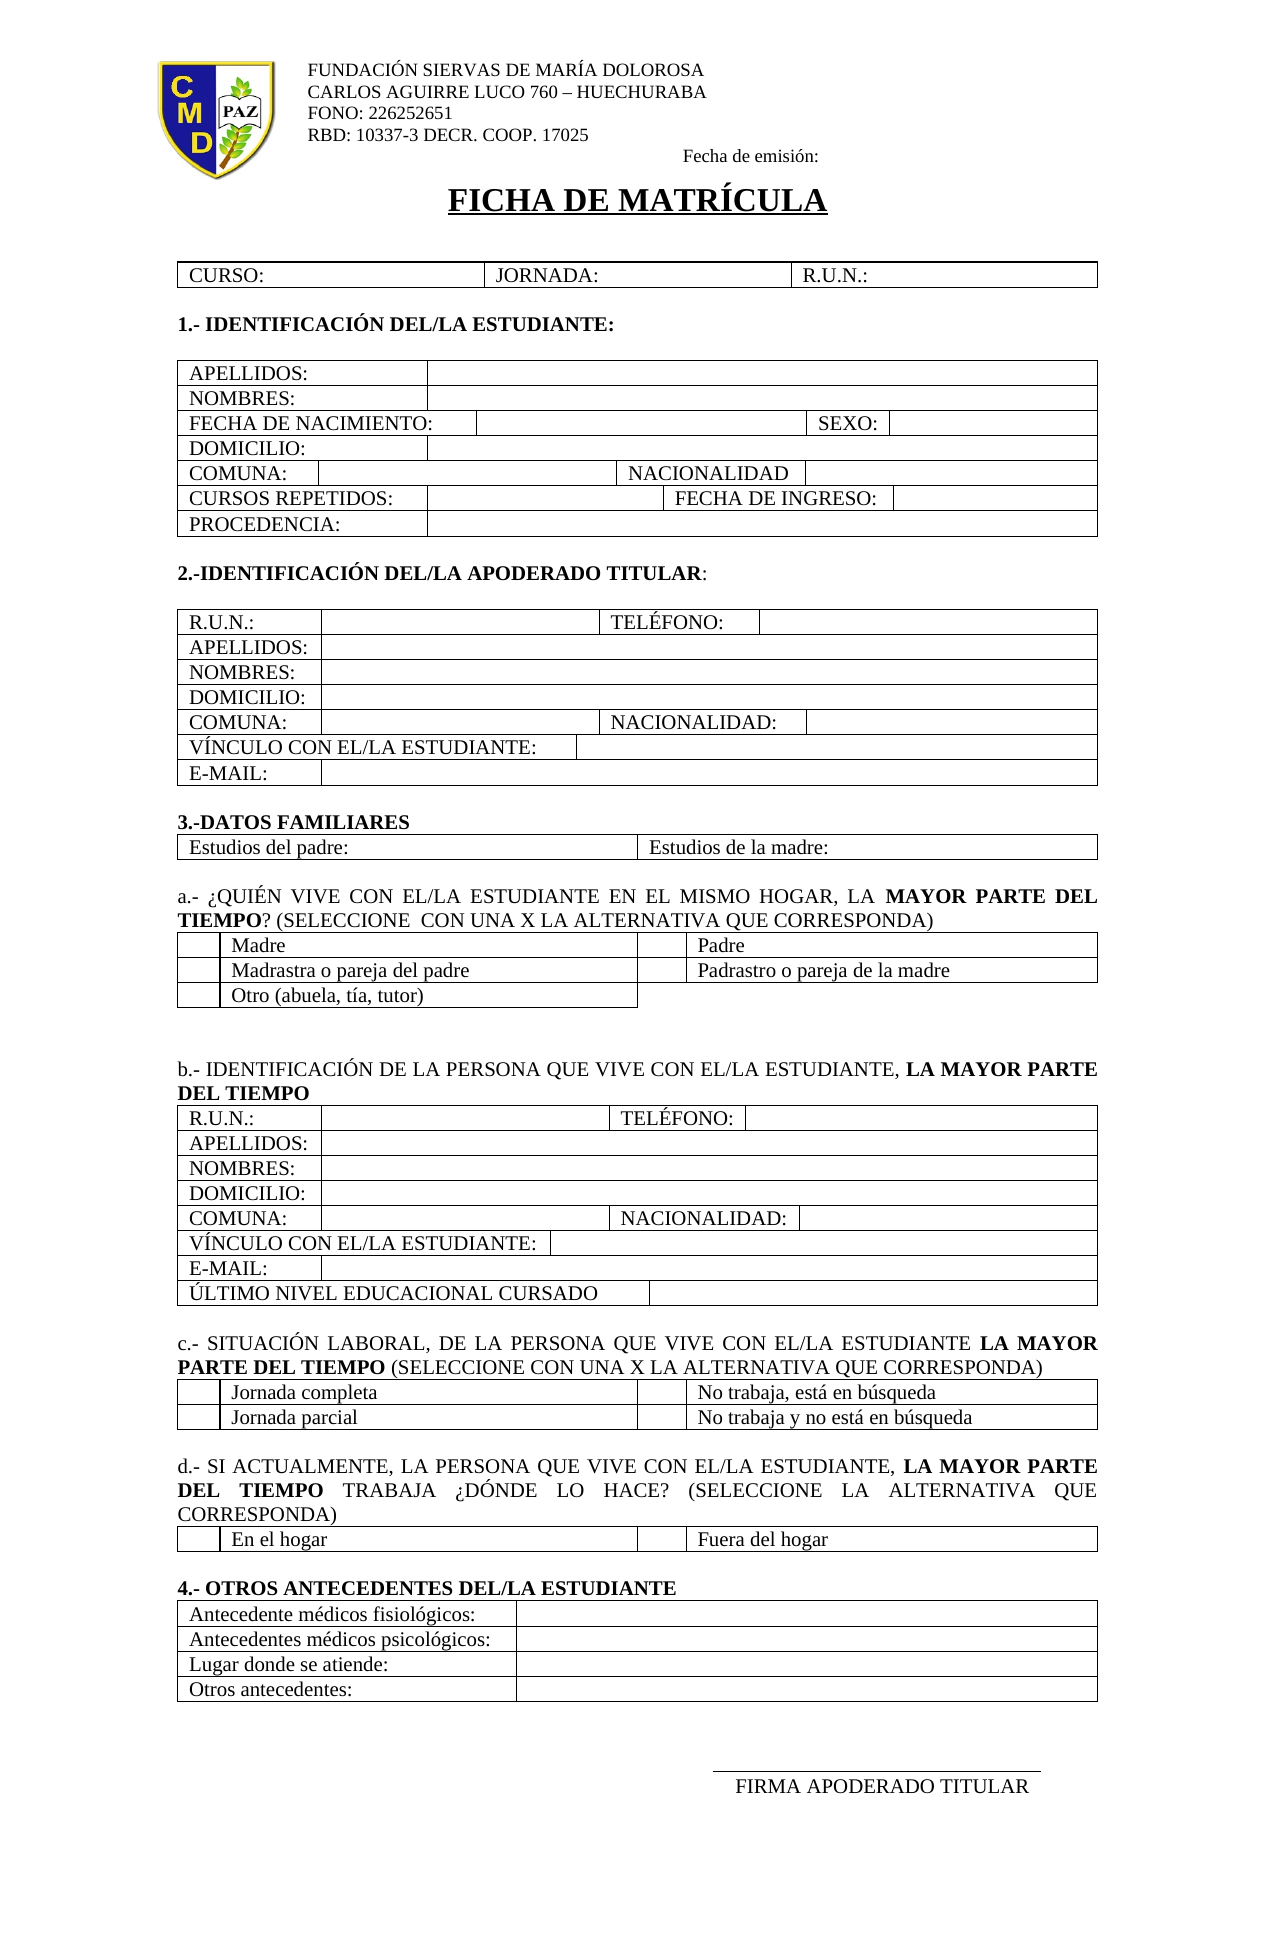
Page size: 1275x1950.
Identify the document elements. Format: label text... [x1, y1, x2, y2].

table_cell APELLIDOS: [178, 1131, 321, 1155]
table_cell [322, 635, 1097, 659]
table_cell COMUNA: [178, 461, 318, 485]
table_header TELÉFONO: [610, 1106, 745, 1130]
text RBD: 10337-3 DECR. COOP. 17025 [289, 124, 1098, 145]
table_cell [638, 983, 1097, 1007]
table_header Fuera del hogar [687, 1527, 1097, 1551]
table_cell [477, 411, 806, 435]
table_cell [517, 1677, 1097, 1701]
table_cell [638, 958, 686, 982]
table_header [428, 361, 1097, 385]
text FUNDACIÓN SIERVAS DE MARÍA DOLOROSA [289, 59, 1098, 81]
table_header Padre [687, 933, 1097, 957]
table_header [178, 933, 219, 957]
table_cell [551, 1231, 1097, 1255]
table_header CURSO: [178, 263, 484, 287]
table_cell [178, 1405, 219, 1429]
table_header R.U.N.: [792, 263, 1097, 287]
table_cell [322, 760, 1097, 784]
table_cell COMUNA: [178, 1206, 321, 1230]
table_header [638, 1380, 686, 1404]
table_header [638, 933, 686, 957]
table_cell [428, 436, 1097, 460]
text a.- ¿QUIÉN VIVE CON EL/LA ESTUDIANTE EN EL MISMO HOGAR, LA MAYOR PARTE DEL TIEMPO? (SELECCIONE CON UNA X LA ALTERNATIVA QUE CORRESPONDA) [177, 884, 1098, 932]
text 2.-IDENTIFICACIÓN DEL/LA APODERADO TITULAR: [177, 561, 1098, 585]
table_cell [178, 958, 219, 982]
table_header Estudios de la madre: [638, 835, 1097, 859]
table_header Antecedente médicos fisiológicos: [178, 1601, 516, 1626]
table_cell PROCEDENCIA: [178, 511, 427, 536]
picture [147, 57, 289, 180]
table_header Jornada completa [221, 1380, 637, 1404]
table_cell E-MAIL: [178, 1256, 321, 1280]
table_cell [577, 735, 1097, 759]
table_cell No trabaja y no está en búsqueda [687, 1405, 1097, 1429]
table_cell FECHA DE INGRESO: [664, 486, 893, 510]
table_cell Jornada parcial [221, 1405, 637, 1429]
table_cell [806, 461, 1097, 485]
table_cell VÍNCULO CON EL/LA ESTUDIANTE: [178, 1231, 550, 1255]
table_cell Antecedentes médicos psicológicos: [178, 1627, 516, 1651]
table_header R.U.N.: [178, 1106, 321, 1130]
table_cell Otros antecedentes: [178, 1677, 516, 1701]
table_cell ÚLTIMO NIVEL EDUCACIONAL CURSADO [178, 1281, 649, 1305]
table_cell [517, 1627, 1097, 1651]
table_cell [428, 486, 663, 510]
table_cell [322, 1206, 609, 1230]
text 4.- OTROS ANTECEDENTES DEL/LA ESTUDIANTE [177, 1576, 1098, 1600]
table_cell CURSOS REPETIDOS: [178, 486, 427, 510]
table_cell VÍNCULO CON EL/LA ESTUDIANTE: [178, 735, 576, 759]
table_cell APELLIDOS: [178, 635, 321, 659]
table_cell [322, 1131, 1097, 1155]
table_cell FECHA DE NACIMIENTO: [178, 411, 476, 435]
table_header [322, 610, 599, 634]
table_header [746, 1106, 1097, 1130]
table_header [178, 1380, 219, 1404]
text c.- SITUACIÓN LABORAL, DE LA PERSONA QUE VIVE CON EL/LA ESTUDIANTE LA MAYOR PARTE DEL TIEMPO (SELECCIONE CON UNA X LA ALTERNATIVA QUE CORRESPONDA) [177, 1331, 1098, 1379]
table_header [638, 1527, 686, 1551]
text 1.- IDENTIFICACIÓN DEL/LA ESTUDIANTE: [177, 312, 1098, 336]
table_cell [428, 386, 1097, 410]
table_header R.U.N.: [178, 610, 321, 634]
table_header [760, 610, 1097, 634]
text d.- SI ACTUALMENTE, LA PERSONA QUE VIVE CON EL/LA ESTUDIANTE, LA MAYOR PARTE DEL TIEMPO TRABAJA ¿DÓNDE LO HACE? (SELECCIONE LA ALTERNATIVA QUE CORRESPONDA) [177, 1454, 1098, 1526]
table_cell [800, 1206, 1097, 1230]
table_cell Otro (abuela, tía, tutor) [221, 983, 637, 1007]
table_header En el hogar [221, 1527, 637, 1551]
table_cell [650, 1281, 1097, 1305]
text b.- IDENTIFICACIÓN DE LA PERSONA QUE VIVE CON EL/LA ESTUDIANTE, LA MAYOR PARTE DEL TIEMPO [177, 1056, 1098, 1104]
table_cell DOMICILIO: [178, 1181, 321, 1205]
table_cell [319, 461, 616, 485]
table_header [178, 1527, 219, 1551]
table_header TELÉFONO: [600, 610, 759, 634]
table_header Madre [221, 933, 637, 957]
table_cell Madrastra o pareja del padre [221, 958, 637, 982]
table_cell NOMBRES: [178, 386, 427, 410]
table_header [322, 1106, 609, 1130]
table_cell NACIONALIDAD [617, 461, 805, 485]
table_cell [894, 486, 1097, 510]
table_header [517, 1601, 1097, 1626]
table_cell [322, 660, 1097, 684]
table_cell Padrastro o pareja de la madre [687, 958, 1097, 982]
table_cell NOMBRES: [178, 660, 321, 684]
text 3.-DATOS FAMILIARES [177, 809, 1098, 834]
table_cell E-MAIL: [178, 760, 321, 784]
text FICHA DE MATRÍCULA [177, 180, 1098, 218]
table_cell COMUNA: [178, 710, 321, 734]
table_cell [322, 1256, 1097, 1280]
table_cell [322, 1156, 1097, 1180]
table_cell [807, 710, 1097, 734]
table_cell [890, 411, 1097, 435]
table_cell [638, 1405, 686, 1429]
table_cell DOMICILIO: [178, 685, 321, 709]
table_cell SEXO: [807, 411, 889, 435]
text FONO: 226252651 [289, 102, 1098, 124]
text Fecha de emisión: [289, 145, 1098, 167]
table_cell [322, 1181, 1097, 1205]
table_header Estudios del padre: [178, 835, 637, 859]
table_header JORNADA: [485, 263, 791, 287]
table_cell [322, 710, 599, 734]
table_cell Lugar donde se atiende: [178, 1652, 516, 1676]
table_cell [428, 511, 1097, 536]
table_cell NACIONALIDAD: [600, 710, 806, 734]
text FIRMA APODERADO TITULAR [177, 1774, 1098, 1798]
table_cell NOMBRES: [178, 1156, 321, 1180]
text CARLOS AGUIRRE LUCO 760 – HUECHURABA [289, 81, 1098, 102]
table_cell NACIONALIDAD: [610, 1206, 799, 1230]
table_cell DOMICILIO: [178, 436, 427, 460]
table_header No trabaja, está en búsqueda [687, 1380, 1097, 1404]
table_header APELLIDOS: [178, 361, 427, 385]
table_cell [517, 1652, 1097, 1676]
table_cell [322, 685, 1097, 709]
table_cell [178, 983, 219, 1007]
